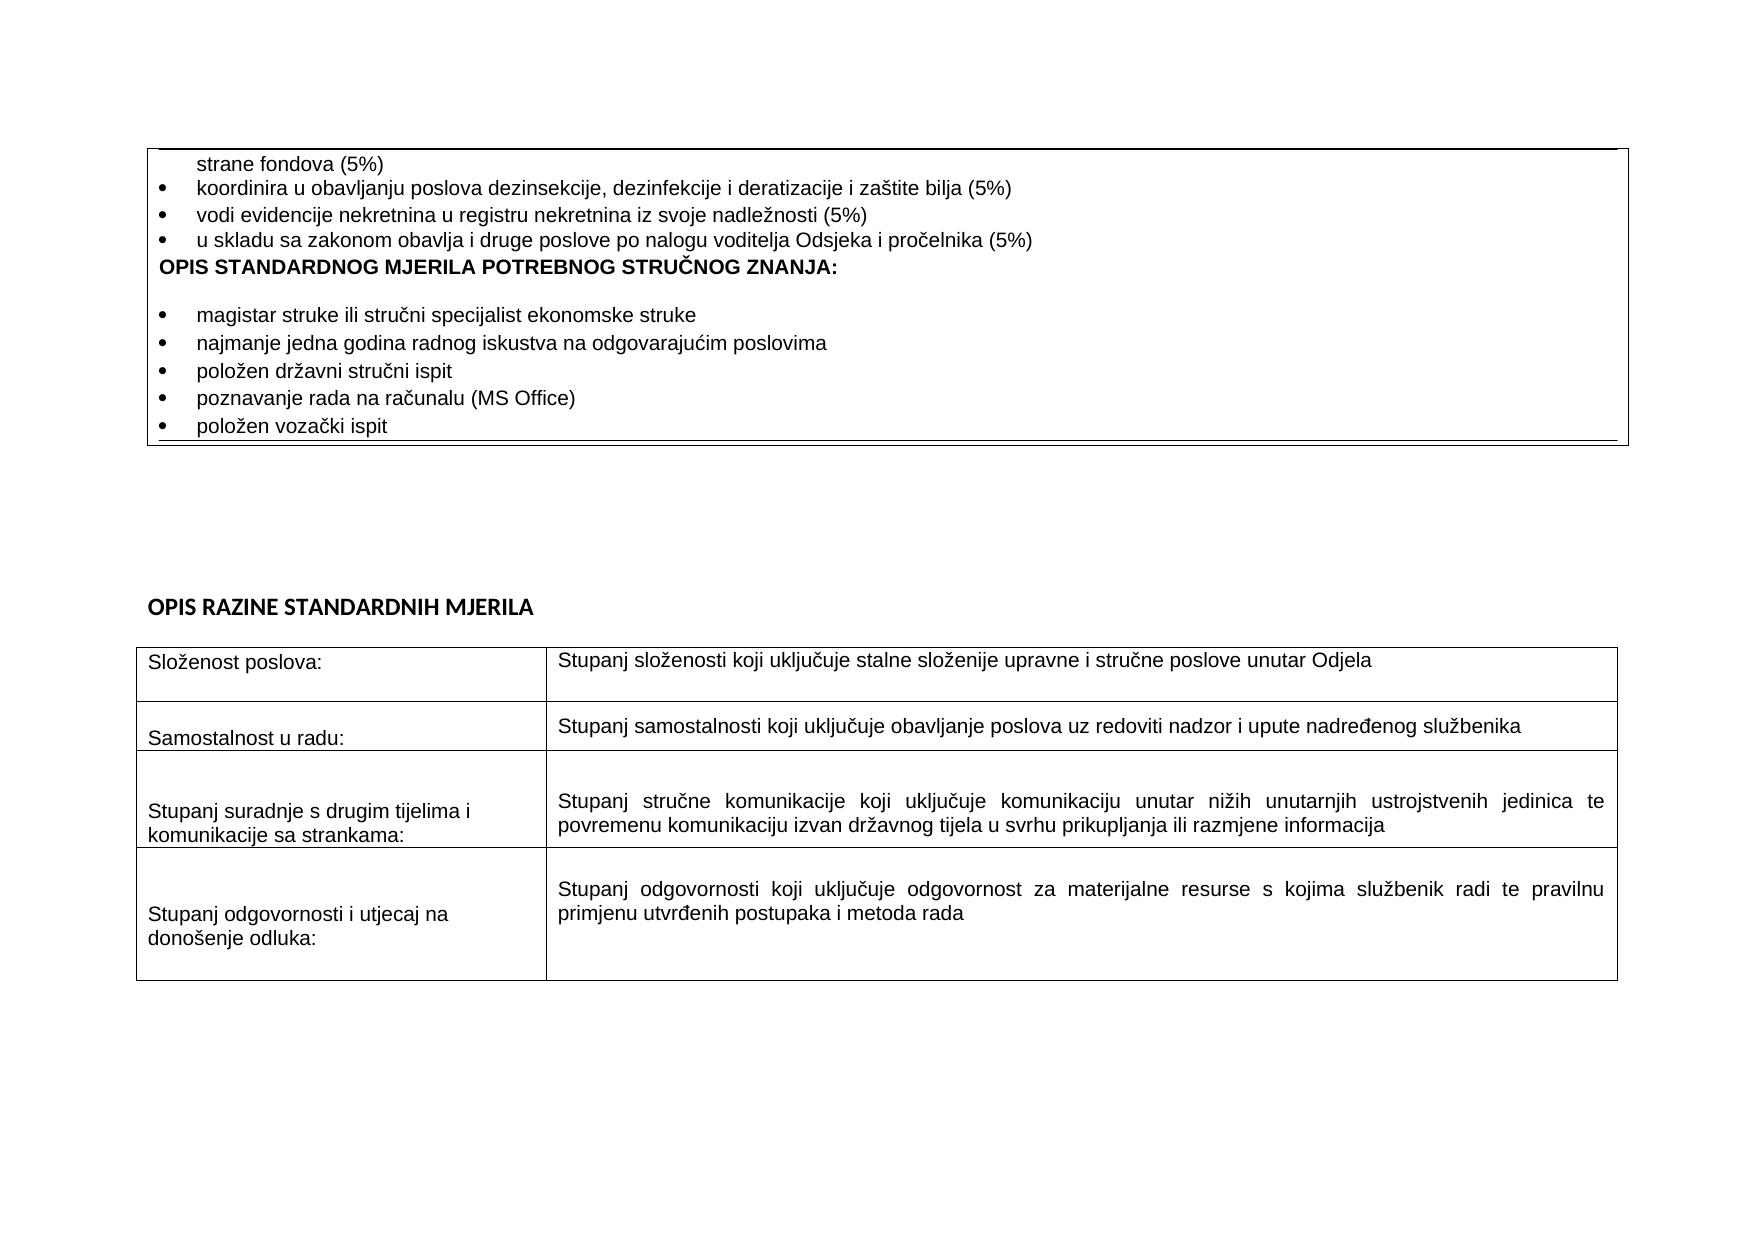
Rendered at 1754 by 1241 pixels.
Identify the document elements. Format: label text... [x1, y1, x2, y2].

text OPIS RAZINE STANDARDNIH MJERILA [148, 591, 1606, 622]
table_cell Stupanj stručne komunikacije koji uključuje komunikaciju unutar nižih unutarnjih ustrojstvenih jedinica te povremenu komunikaciju izvan državnog tijela u svrhu prikupljanja ili razmjene informacija [547, 751, 1617, 847]
table_header Složenost poslova: [137, 648, 546, 701]
table_cell Stupanj odgovornosti i utjecaj na donošenje odluka: [137, 848, 546, 980]
table_cell Stupanj samostalnosti koji uključuje obavljanje poslova uz redoviti nadzor i upute nadređenog službenika [547, 702, 1617, 750]
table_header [148, 149, 1628, 445]
table_cell Samostalnost u radu: [137, 702, 546, 750]
table_cell Stupanj suradnje s drugim tijelima i komunikacije sa strankama: [137, 751, 546, 847]
table_header Stupanj složenosti koji uključuje stalne složenije upravne i stručne poslove unutar Odjela [547, 648, 1617, 701]
table_cell Stupanj odgovornosti koji uključuje odgovornost za materijalne resurse s kojima službenik radi te pravilnu primjenu utvrđenih postupaka i metoda rada [547, 848, 1617, 980]
